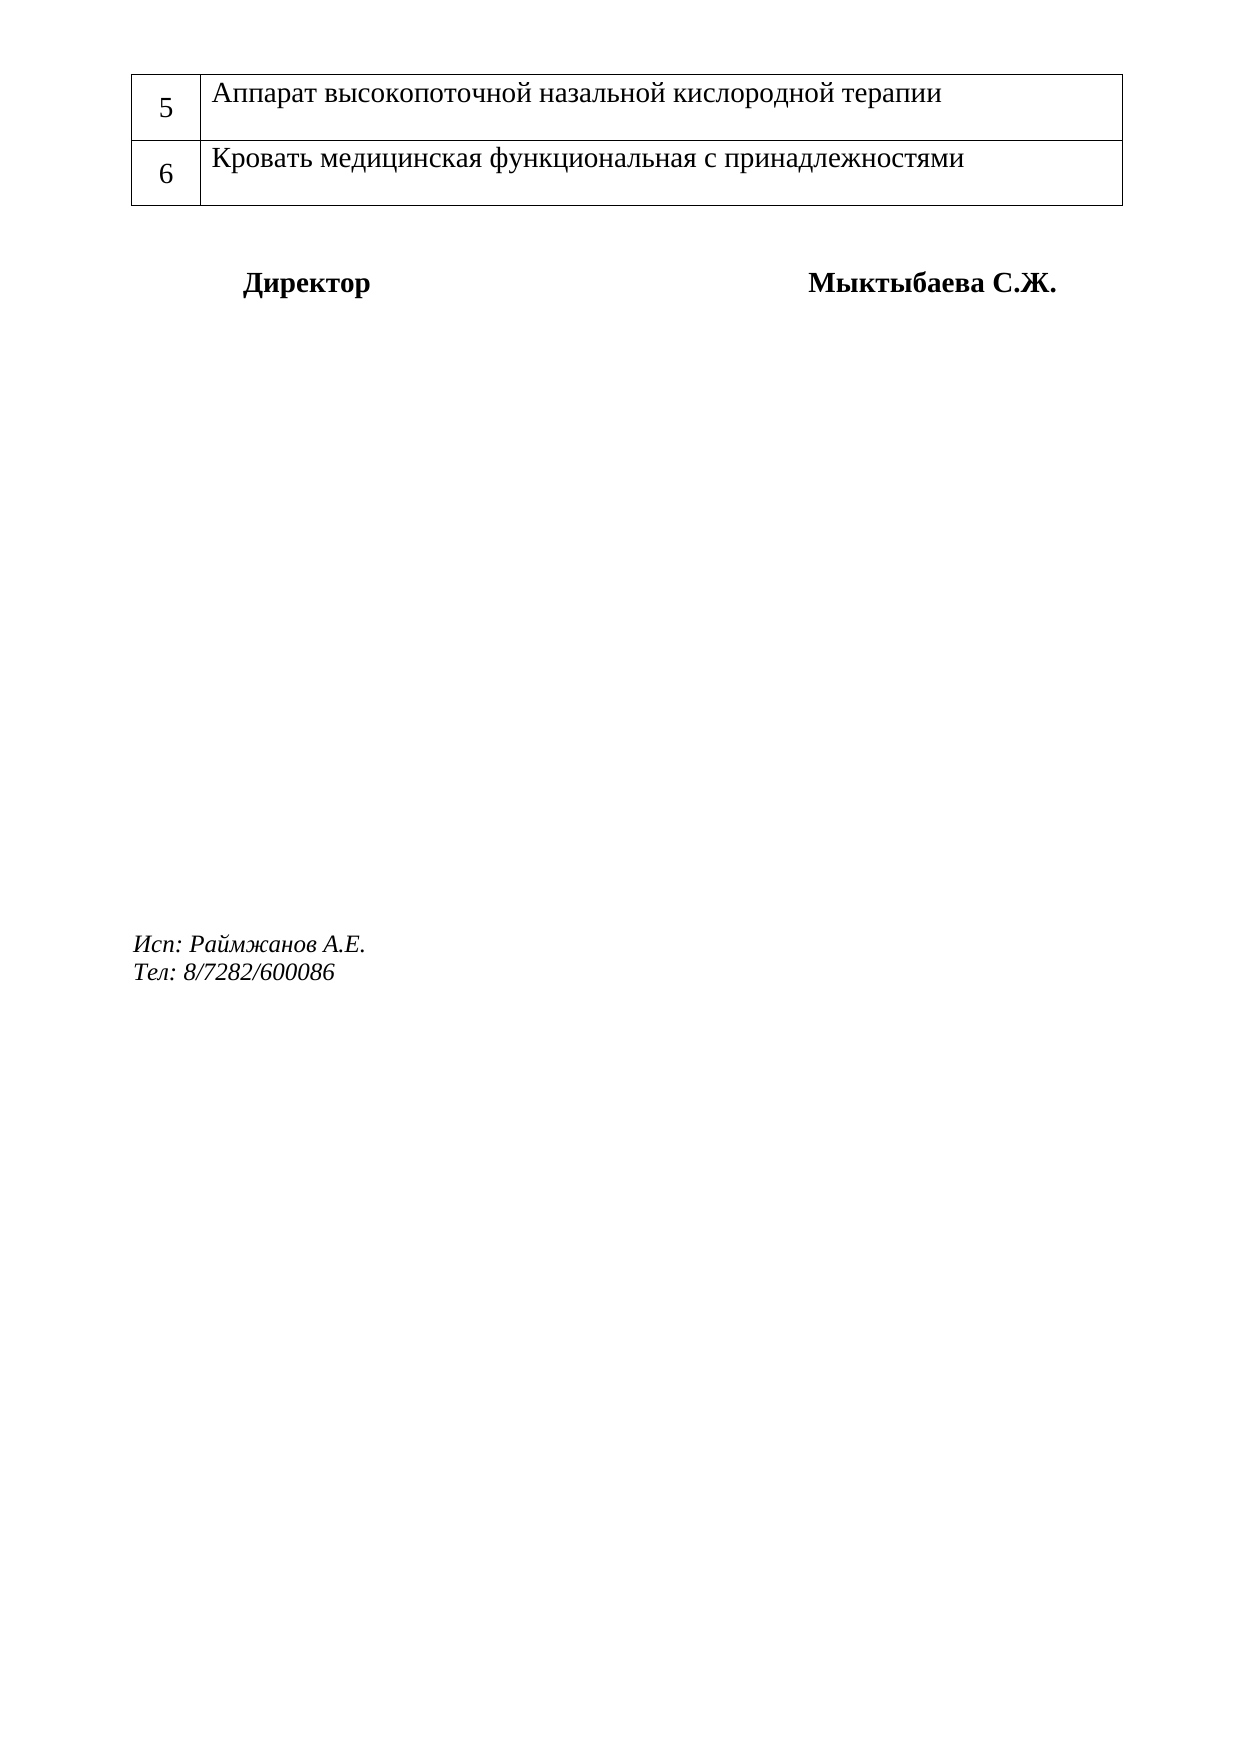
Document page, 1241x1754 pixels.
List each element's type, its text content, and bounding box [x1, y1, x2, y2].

text Тел: 8/7282/600086 [133, 957, 1167, 986]
text Директор Мыктыбаева С.Ж. [133, 266, 1167, 299]
text Исп: Раймжанов А.Е. [133, 929, 1167, 957]
table_cell 5 [132, 75, 200, 139]
table_cell Кровать медицинская функциональная с принадлежностями [201, 141, 1122, 205]
table_cell 6 [132, 141, 200, 205]
table_cell Аппарат высокопоточной назальной кислородной терапии [201, 75, 1122, 139]
